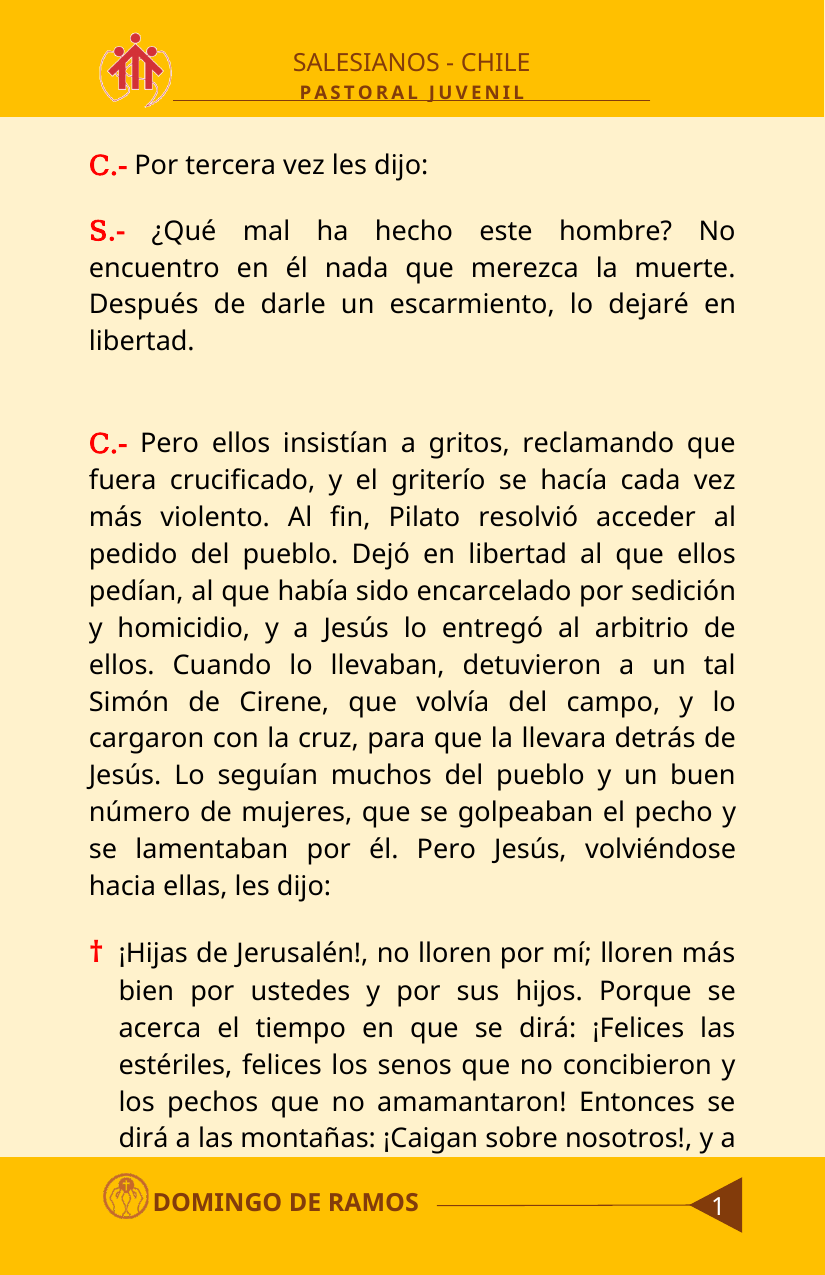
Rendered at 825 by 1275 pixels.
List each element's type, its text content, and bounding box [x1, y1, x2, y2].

picture [93, 26, 179, 113]
text C.- Pero ellos insistían a gritos, reclamando que fuera crucificado, y el griterío se hacía cada vez más violento. Al fin, Pilato resolvió acceder al pedido del pueblo. Dejó en libertad al que ellos pedían, al que había sido encarcelado por sedición y homicidio, y a Jesús lo entregó al arbitrio de ellos. Cuando lo llevaban, detuvieron a un tal Simón de Cirene, que volvía del campo, y lo cargaron con la cruz, para que la llevara detrás de Jesús. Lo seguían muchos del pueblo y un buen número de mujeres, que se golpeaban el pecho y se lamentaban por él. Pero Jesús, volviéndose hacia ellas, les dijo: [89, 424, 736, 903]
text S.- ¿Qué mal ha hecho este hombre? No encuentro en él nada que merezca la muerte. Después de darle un escarmiento, lo dejaré en libertad. [89, 211, 736, 359]
text C.- Por tercera vez les dijo: [89, 146, 736, 183]
picture [103, 1173, 149, 1219]
